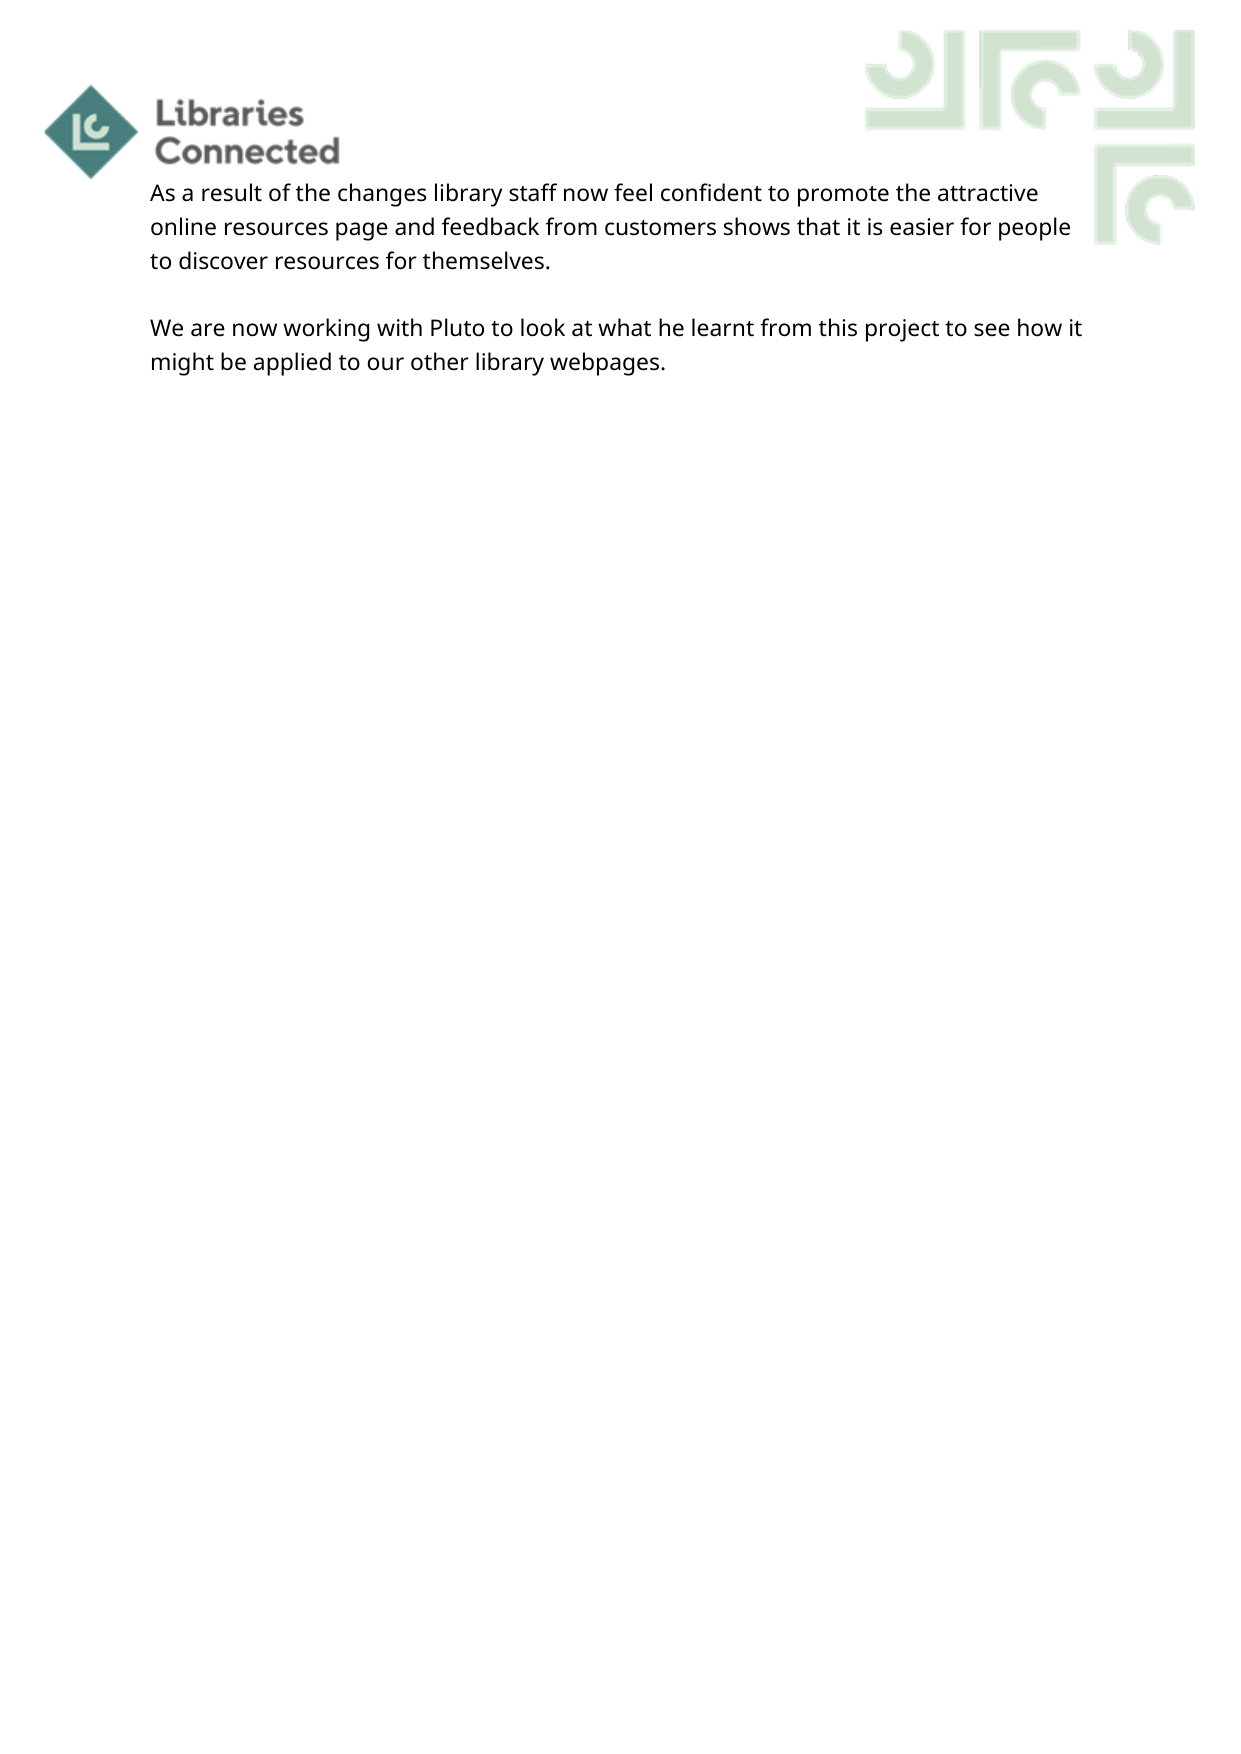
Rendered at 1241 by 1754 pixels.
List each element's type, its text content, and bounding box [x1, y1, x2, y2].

text We are now working with Pluto to look at what he learnt from this project to see how it might be applied to our other library webpages. [150, 312, 1090, 377]
picture [44, 30, 1196, 246]
text As a result of the changes library staff now feel confident to promote the attractive online resources page and feedback from customers shows that it is easier for people to discover resources for themselves. [150, 177, 1090, 276]
